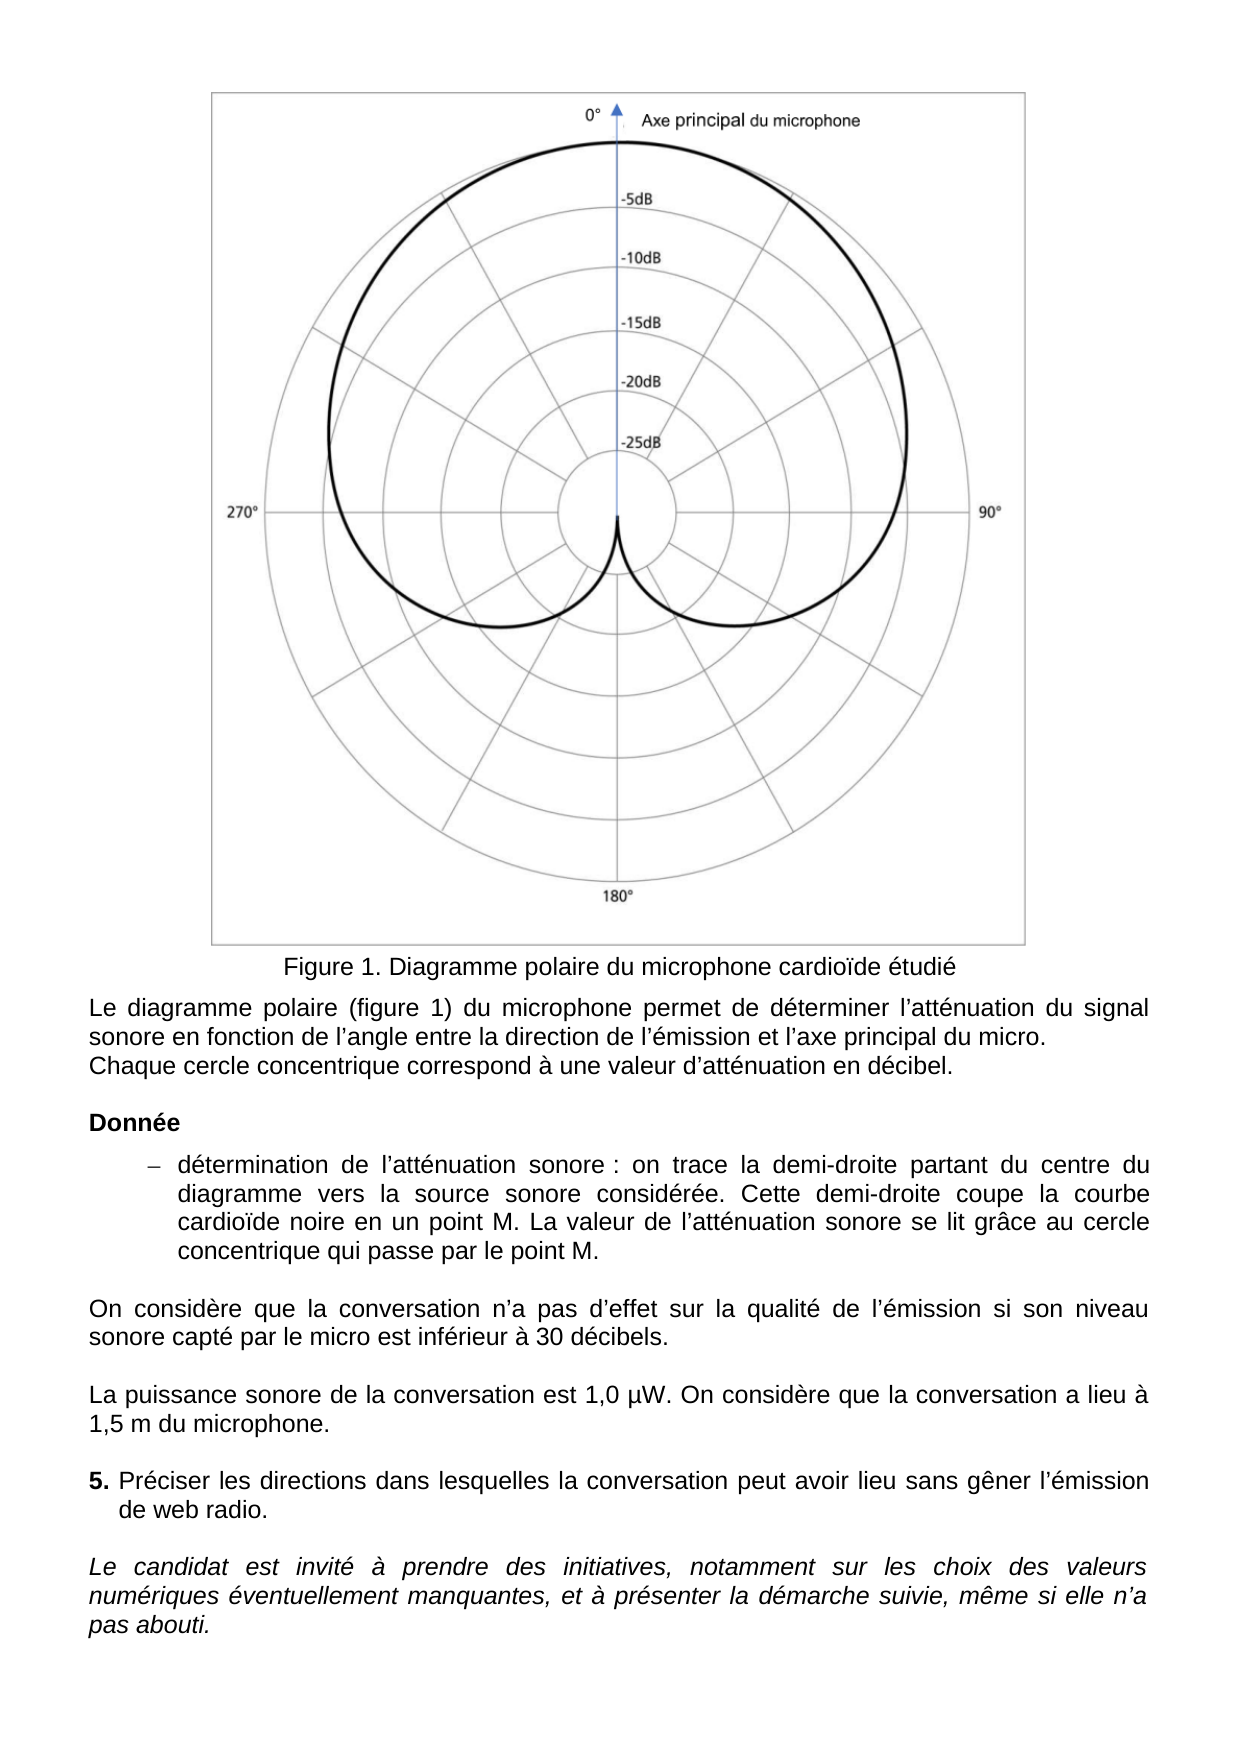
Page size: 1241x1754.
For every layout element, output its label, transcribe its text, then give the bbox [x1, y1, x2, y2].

list détermination de l’atténuation sonore : on trace la demi-droite partant du centre du diagramme vers la source sonore considérée. Cette demi-droite coupe la courbe cardioïde noire en un point M. La valeur de l’atténuation sonore se lit grâce au cercle concentrique qui passe par le point M. [148, 1150, 1152, 1265]
text Chaque cercle concentrique correspond à une valeur d’atténuation en décibel. [89, 1051, 1152, 1080]
text Figure 1. Diagramme polaire du microphone cardioïde étudié [89, 952, 1152, 981]
text Le diagramme polaire (figure 1) du microphone permet de déterminer l’atténuation du signal sonore en fonction de l’angle entre la direction de l’émission et l’axe principal du micro. [89, 993, 1152, 1051]
text Donnée [89, 1108, 1152, 1137]
text Le candidat est invité à prendre des initiatives, notamment sur les choix des valeurs numériques éventuellement manquantes, et à présenter la démarche suivie, même si elle n’a pas abouti. [89, 1552, 1152, 1638]
text On considère que la conversation n’a pas d’effet sur la qualité de l’émission si son niveau sonore capté par le micro est inférieur à 30 décibels. [89, 1293, 1152, 1351]
list 5. Préciser les directions dans lesquelles la conversation peut avoir lieu sans gêner l’émission de web radio. [89, 1466, 1152, 1523]
picture [208, 88, 1033, 953]
text La puissance sonore de la conversation est 1,0 µW. On considère que la conversation a lieu à 1,5 m du microphone. [89, 1380, 1152, 1437]
